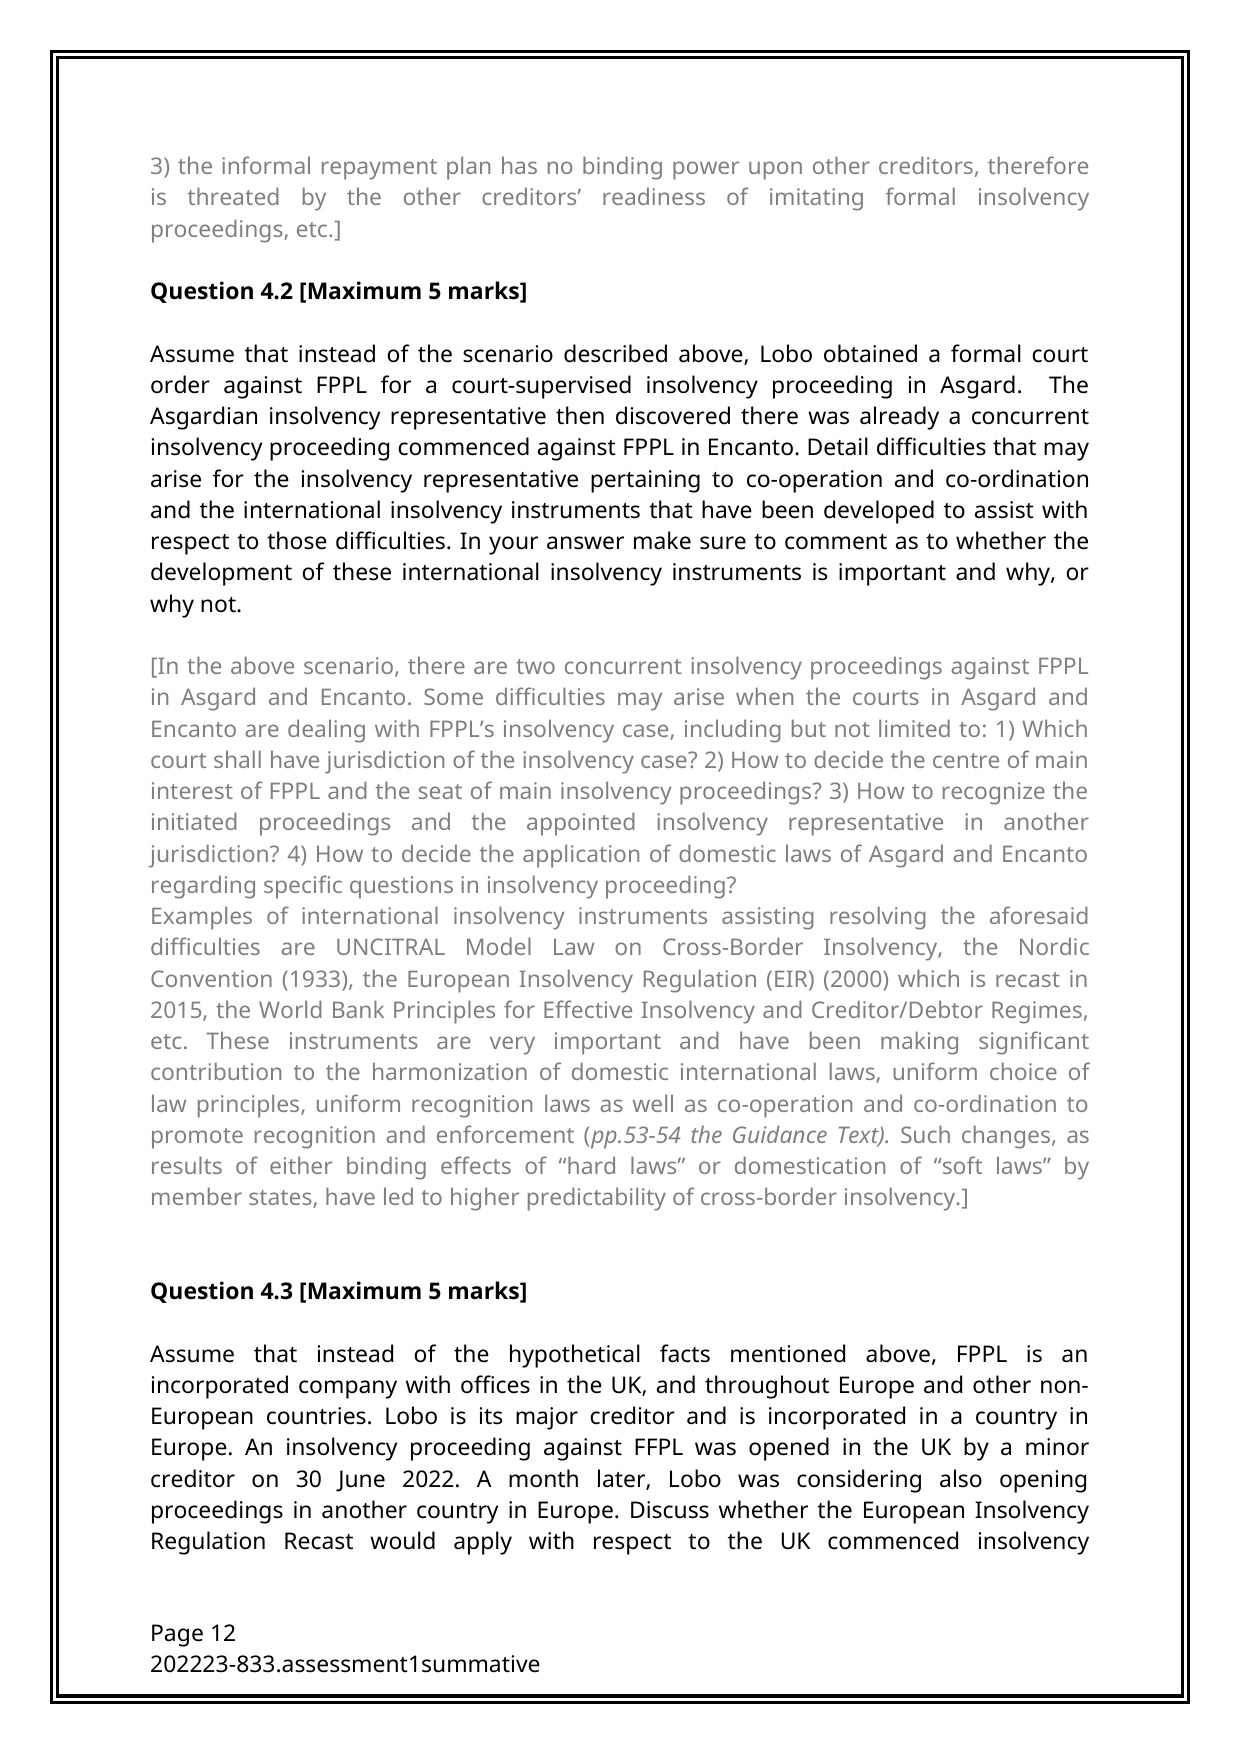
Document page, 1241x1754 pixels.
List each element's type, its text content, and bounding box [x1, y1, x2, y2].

text Question 4.2 [Maximum 5 marks] [150, 275, 1090, 306]
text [150, 1337, 1090, 1556]
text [150, 150, 1090, 244]
text Question 4.3 [Maximum 5 marks] [150, 1275, 1090, 1306]
text [In the above scenario, there are two concurrent insolvency proceedings against FPPL in Asgard and Encanto. Some difficulties may arise when the courts in Asgard and Encanto are dealing with FPPL’s insolvency case, including but not limited to: 1) Which court shall have jurisdiction of the insolvency case? 2) How to decide the centre of main interest of FPPL and the seat of main insolvency proceedings? 3) How to recognize the initiated proceedings and the appointed insolvency representative in another jurisdiction? 4) How to decide the application of domestic laws of Asgard and Encanto regarding specific questions in insolvency proceeding? [150, 650, 1090, 900]
text Assume that instead of the scenario described above, Lobo obtained a formal court order against FPPL for a court-supervised insolvency proceeding in Asgard. The Asgardian insolvency representative then discovered there was already a concurrent insolvency proceeding commenced against FPPL in Encanto. Detail difficulties that may arise for the insolvency representative pertaining to co-operation and co-ordination and the international insolvency instruments that have been developed to assist with respect to those difficulties. In your answer make sure to comment as to whether the development of these international insolvency instruments is important and why, or why not. [150, 337, 1090, 619]
text Examples of international insolvency instruments assisting resolving the aforesaid difficulties are UNCITRAL Model Law on Cross-Border Insolvency, the Nordic Convention (1933), the European Insolvency Regulation (EIR) (2000) which is recast in 2015, the World Bank Principles for Effective Insolvency and Creditor/Debtor Regimes, etc. These instruments are very important and have been making significant contribution to the harmonization of domestic international laws, uniform choice of law principles, uniform recognition laws as well as co-operation and co-ordination to promote recognition and enforcement (pp.53-54 the Guidance Text). Such changes, as results of either binding effects of “hard laws” or domestication of “soft laws” by member states, have led to higher predictability of cross-border insolvency.] [150, 900, 1090, 1212]
